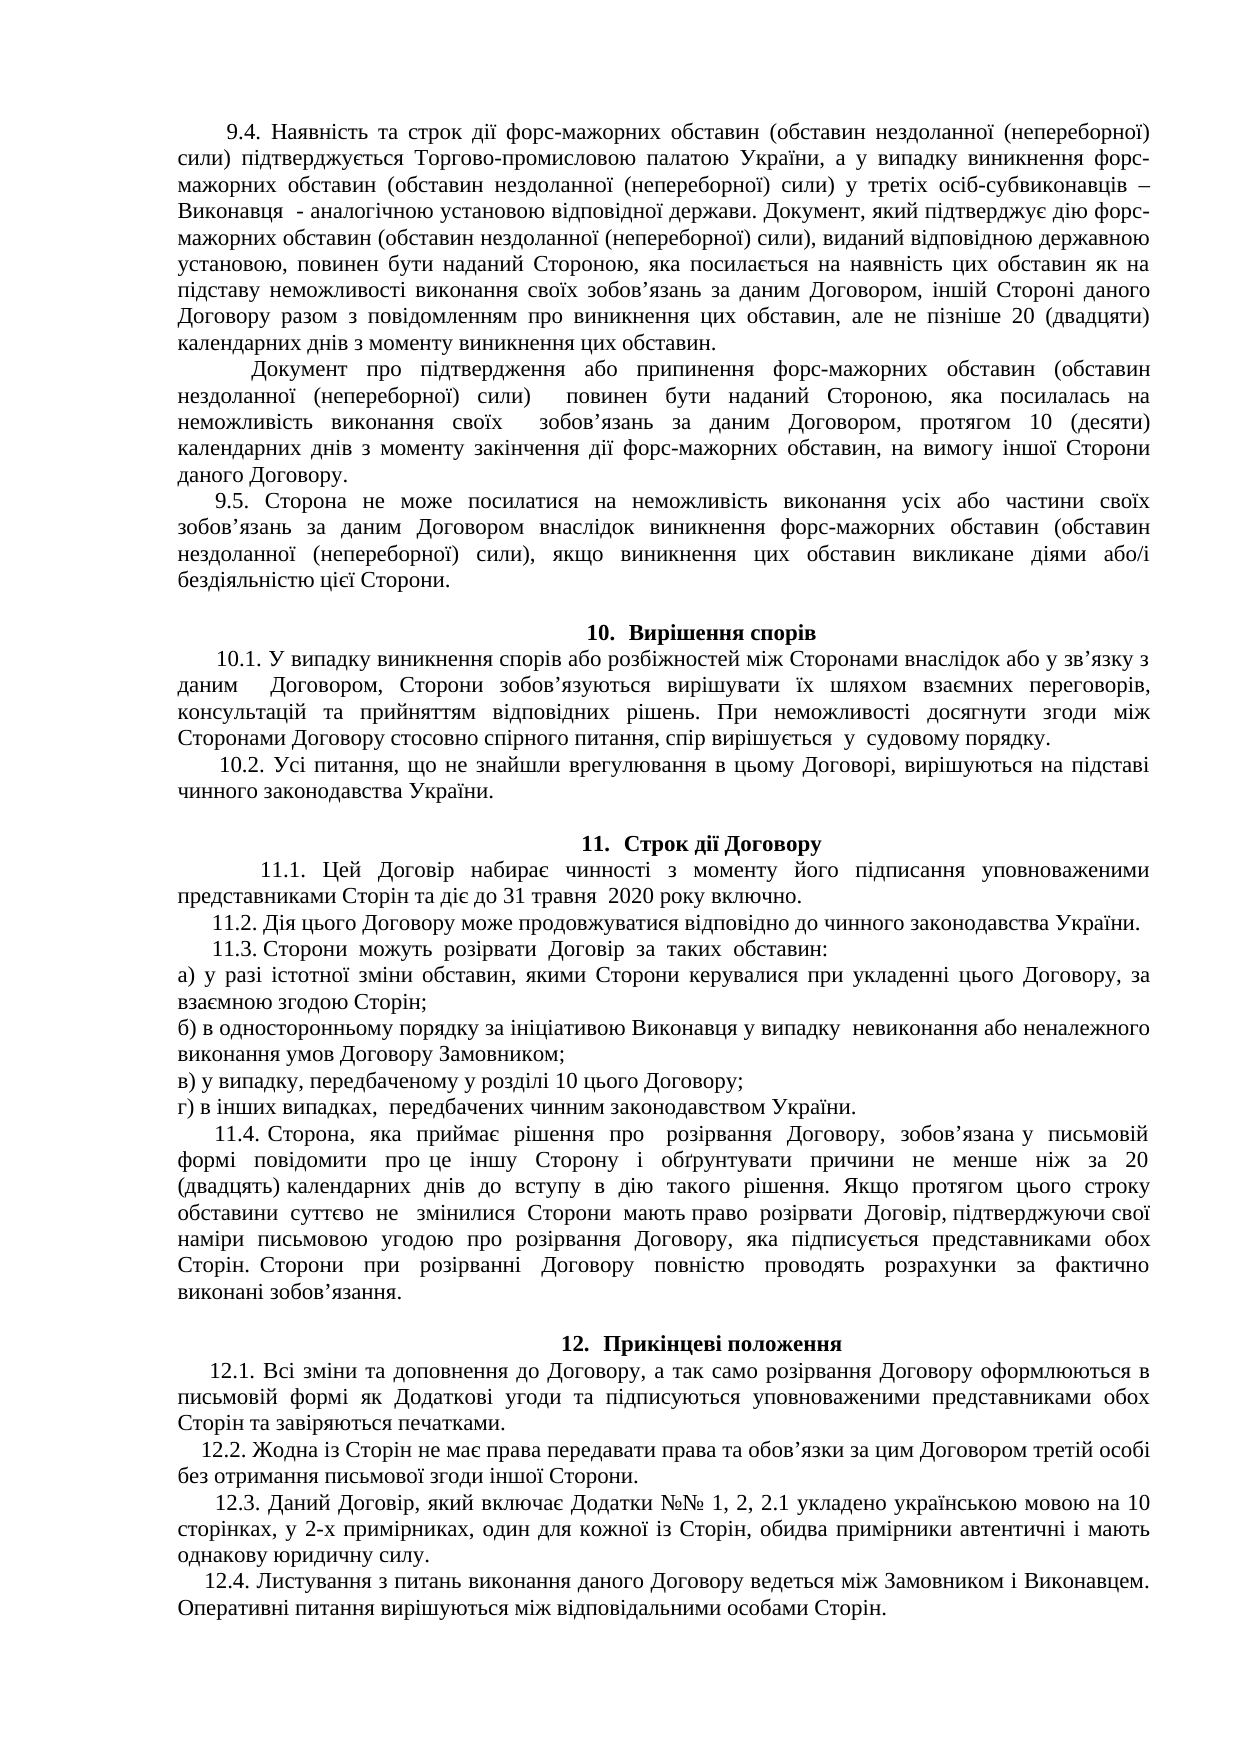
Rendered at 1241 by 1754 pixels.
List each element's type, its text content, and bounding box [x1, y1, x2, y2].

list Строк дії Договору [251, 830, 1152, 856]
text 9.4. Наявність та строк дії форс-мажорних обставин (обставин нездоланної (непереборної) сили) підтверджується Торгово-промисловою палатою України, а у випадку виникнення форс-мажорних обставин (обставин нездоланної (непереборної) сили) у третіх осіб-субвиконавців – Виконавця - аналогічною установою відповідної держави. Документ, який підтверджує дію форс-мажорних обставин (обставин нездоланної (непереборної) сили), виданий відповідною державною установою, повинен бути наданий Стороною, яка посилається на наявність цих обставин як на підставу неможливості виконання своїх зобов’язань за даним Договором, іншій Стороні даного Договору разом з повідомленням про виникнення цих обставин, але не пізніше 20 (двадцяти) календарних днів з моменту виникнення цих обставин. [177, 118, 1152, 355]
text 11.4. Сторона, яка приймає рішення про розірвання Договору, зобов’язана у письмовій формі повідомити про це іншу Сторону і обґрунтувати причини не менше ніж за 20 (двадцять) календарних днів до вступу в дію такого рішення. Якщо протягом цього строку обставини суттєво не змінилися Сторони мають право розірвати Договір, підтверджуючи свої наміри письмовою угодою про розірвання Договору, яка підписується представниками обох Сторін. Сторони при розірванні Договору повністю проводять розрахунки за фактично виконані зобов’язання. [177, 1119, 1152, 1304]
text 10.1. У випадку виникнення спорів або розбіжностей між Сторонами внаслідок або у зв’язку з даним Договором, Сторони зобов’язуються вирішувати їх шляхом взаємних переговорів, консультацій та прийняттям відповідних рішень. При неможливості досягнути згоди між Сторонами Договору стосовно спірного питання, спір вирішується у судовому порядку. [177, 645, 1152, 751]
text г) в інших випадках, передбачених чинним законодавством України. [177, 1093, 1152, 1119]
text 11.1. Цей Договір набирає чинності з моменту його підписання уповноваженими представниками Сторін та діє до 31 травня 2020 року включно. [177, 856, 1152, 909]
text а) у разі істотної зміни обставин, якими Сторони керувалися при укладенні цього Договору, за взаємною згодою Сторін; [177, 961, 1152, 1014]
text в) у випадку, передбаченому у розділі 10 цього Договору; [177, 1067, 1152, 1093]
text 11.2. Дія цього Договору може продовжуватися відповідно до чинного законодавства України. [177, 909, 1152, 935]
text 12.3. Даний Договір, який включає Додатки №№ 1, 2, 2.1 укладено українською мовою на 10 сторінках, у 2-х примірниках, один для кожної із Сторін, обидва примірники автентичні і мають однакову юридичну силу. [177, 1488, 1152, 1568]
text 11.3. Сторони можуть розірвати Договір за таких обставин: [177, 935, 1152, 961]
text 10.2. Усі питання, що не знайшли врегулювання в цьому Договорі, вирішуються на підставі чинного законодавства України. [177, 751, 1152, 803]
list Вирішення спорів [251, 619, 1152, 645]
text 12.4. Листування з питань виконання даного Договору ведеться між Замовником і Виконавцем. Оперативні питання вирішуються між відповідальними особами Сторін. [177, 1568, 1152, 1620]
list Прикінцеві положення [251, 1330, 1152, 1357]
text 9.5. Сторона не може посилатися на неможливість виконання усіх або частини своїх зобов’язань за даним Договором внаслідок виникнення форс-мажорних обставин (обставин нездоланної (непереборної) сили), якщо виникнення цих обставин викликане діями або/і бездіяльністю цієї Сторони. [177, 487, 1152, 592]
text Документ про підтвердження або припинення форс-мажорних обставин (обставин нездоланної (непереборної) сили) повинен бути наданий Стороною, яка посилалась на неможливість виконання своїх зобов’язань за даним Договором, протягом 10 (десяти) календарних днів з моменту закінчення дії форс-мажорних обставин, на вимогу іншої Сторони даного Договору. [177, 355, 1152, 487]
text б) в односторонньому порядку за ініціативою Виконавця у випадку невиконання або неналежного виконання умов Договору Замовником; [177, 1014, 1152, 1067]
text 12.1. Всі зміни та доповнення до Договору, а так само розірвання Договору оформлюються в письмовій формі як Додаткові угоди та підписуються уповноваженими представниками обох Сторін та завіряються печатками. [177, 1357, 1152, 1436]
text 12.2. Жодна із Сторін не має права передавати права та обов’язки за цим Договором третій особі без отримання письмової згоди іншої Сторони. [177, 1436, 1152, 1488]
